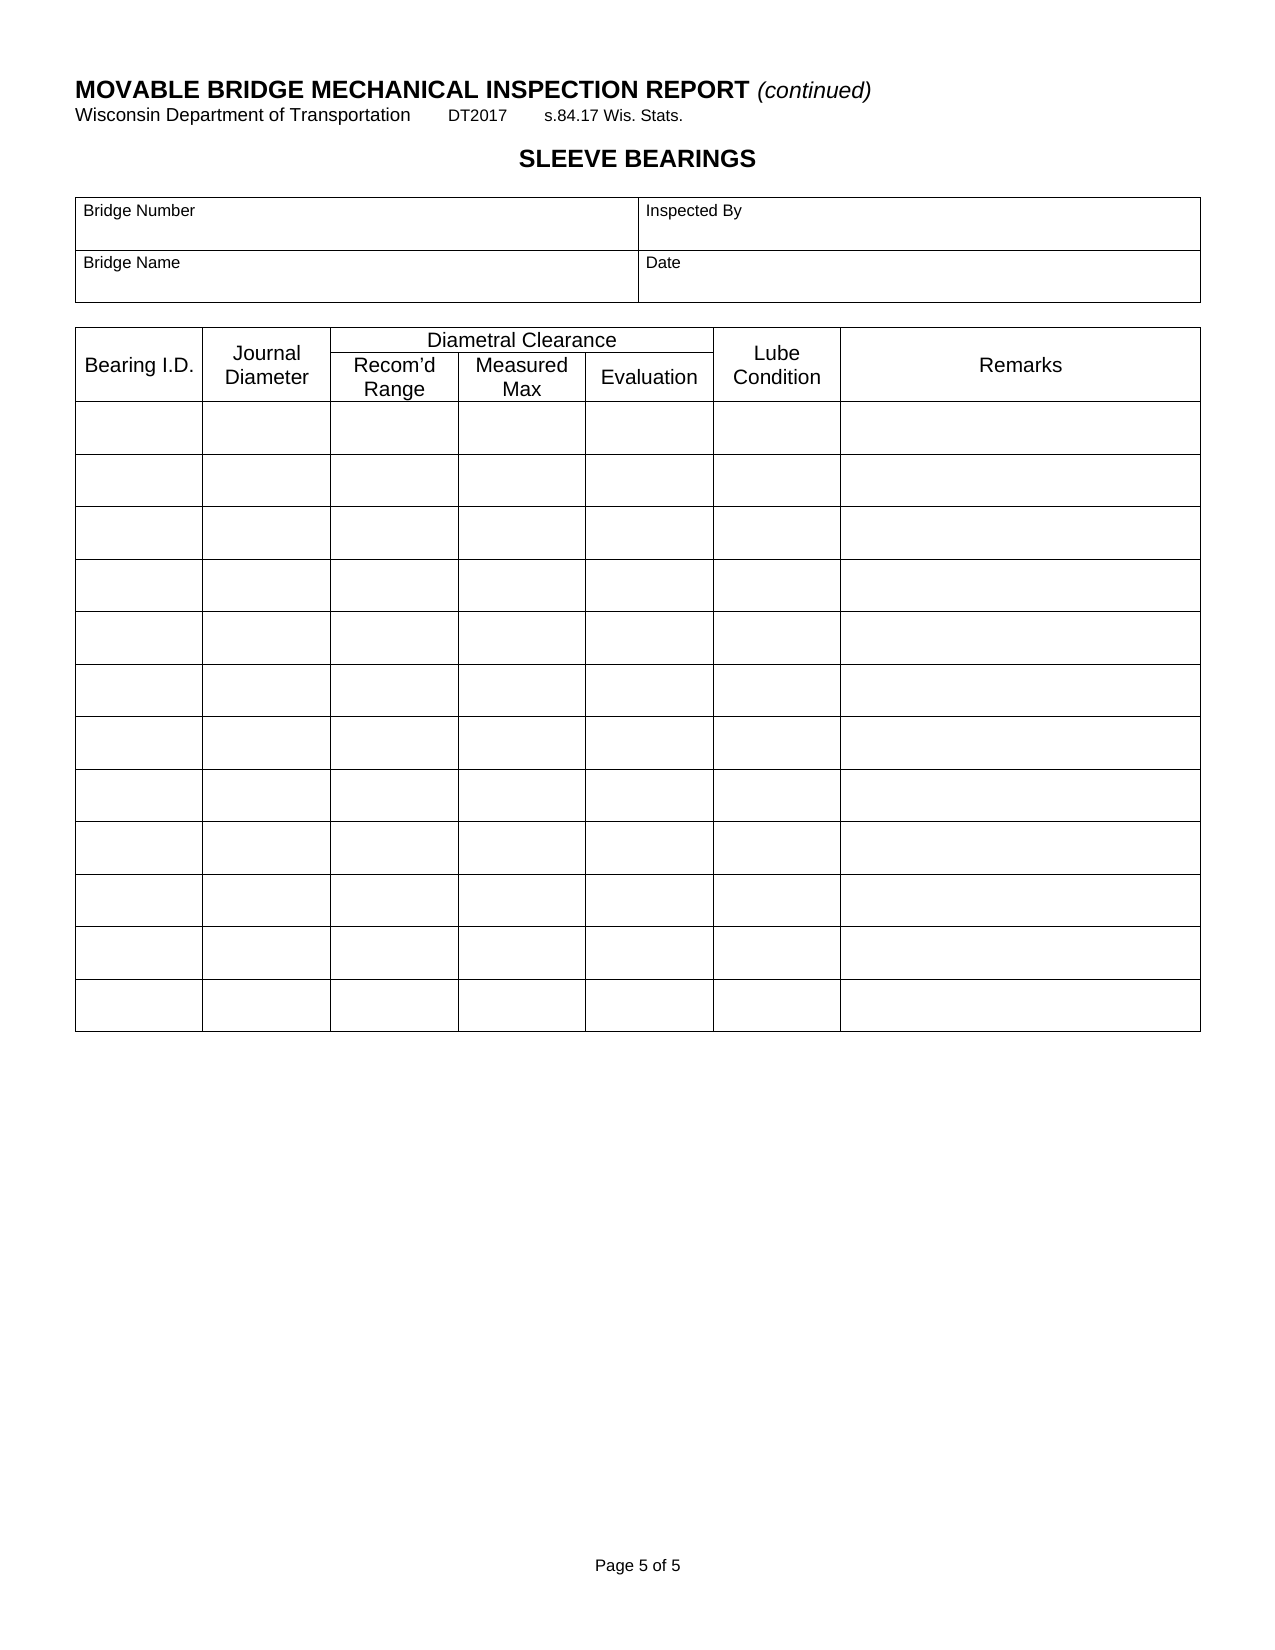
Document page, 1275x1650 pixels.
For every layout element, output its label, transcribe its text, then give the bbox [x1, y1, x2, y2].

table_cell [714, 927, 840, 979]
table_cell [331, 770, 458, 821]
table_cell [331, 665, 458, 716]
table_cell [76, 822, 202, 874]
table_cell [459, 455, 585, 506]
table_cell [459, 822, 585, 874]
table_header Inspected By [639, 198, 1200, 250]
table_cell [586, 665, 713, 716]
table_cell [331, 455, 458, 506]
table_cell [841, 665, 1200, 716]
table_cell [76, 507, 202, 559]
table_cell [76, 927, 202, 979]
table_cell [586, 980, 713, 1031]
table_cell [459, 560, 585, 611]
table_cell [459, 875, 585, 926]
table_cell [76, 717, 202, 769]
table_cell [76, 402, 202, 454]
table_cell [331, 875, 458, 926]
table_cell [203, 770, 330, 821]
table_cell [331, 560, 458, 611]
table_cell [331, 507, 458, 559]
table_cell [841, 822, 1200, 874]
table_cell [714, 560, 840, 611]
table_cell [459, 927, 585, 979]
table_cell [841, 980, 1200, 1031]
table_cell [841, 717, 1200, 769]
table_cell [459, 717, 585, 769]
table_cell Date [639, 251, 1200, 302]
table_cell [331, 980, 458, 1031]
table_cell [203, 875, 330, 926]
table_cell [459, 507, 585, 559]
table_cell [203, 927, 330, 979]
table_cell [714, 875, 840, 926]
table_cell [714, 770, 840, 821]
table_cell [76, 612, 202, 664]
table_cell Evaluation [586, 353, 713, 401]
table_cell [331, 927, 458, 979]
table_cell [203, 822, 330, 874]
table_cell [203, 455, 330, 506]
table_cell [586, 927, 713, 979]
table_cell [714, 980, 840, 1031]
table_cell [714, 822, 840, 874]
table_cell Measured Max [459, 353, 585, 401]
table_cell [459, 665, 585, 716]
table_cell [459, 770, 585, 821]
table_cell [331, 402, 458, 454]
table_cell Bridge Name [76, 251, 638, 302]
table_header Remarks [841, 328, 1200, 401]
table_cell [586, 822, 713, 874]
table_header Diametral Clearance [331, 328, 713, 352]
table_cell [714, 507, 840, 559]
table_header Bearing I.D. [76, 328, 202, 401]
table_cell [459, 402, 585, 454]
table_cell [331, 822, 458, 874]
table_cell [331, 612, 458, 664]
table_cell [841, 612, 1200, 664]
table_cell [841, 560, 1200, 611]
table_cell [203, 665, 330, 716]
table_cell [714, 455, 840, 506]
table_cell [203, 507, 330, 559]
table_header Lube Condition [714, 328, 840, 401]
table_cell [714, 612, 840, 664]
table_cell [459, 980, 585, 1031]
table_cell [203, 980, 330, 1031]
table_cell [841, 455, 1200, 506]
text SLEEVE BEARINGS [75, 144, 1200, 173]
table_cell [331, 717, 458, 769]
table_cell [76, 560, 202, 611]
table_cell [714, 665, 840, 716]
table_cell [841, 402, 1200, 454]
table_cell [714, 717, 840, 769]
table_cell [203, 402, 330, 454]
table_cell [841, 770, 1200, 821]
table_cell [586, 770, 713, 821]
table_cell [203, 560, 330, 611]
table_cell [586, 402, 713, 454]
table_cell [586, 455, 713, 506]
table_cell [76, 770, 202, 821]
table_cell [586, 612, 713, 664]
table_cell [841, 875, 1200, 926]
table_cell [586, 560, 713, 611]
table_cell [714, 402, 840, 454]
table_cell [459, 612, 585, 664]
table_cell [586, 717, 713, 769]
table_cell [203, 717, 330, 769]
table_cell [841, 507, 1200, 559]
table_header Bridge Number [76, 198, 638, 250]
table_cell [76, 875, 202, 926]
table_cell [586, 875, 713, 926]
table_cell [76, 665, 202, 716]
table_cell Recom’d Range [331, 353, 458, 401]
table_cell [203, 612, 330, 664]
table_cell [586, 507, 713, 559]
table_header Journal Diameter [203, 328, 330, 401]
table_cell [76, 980, 202, 1031]
table_cell [841, 927, 1200, 979]
table_cell [76, 455, 202, 506]
